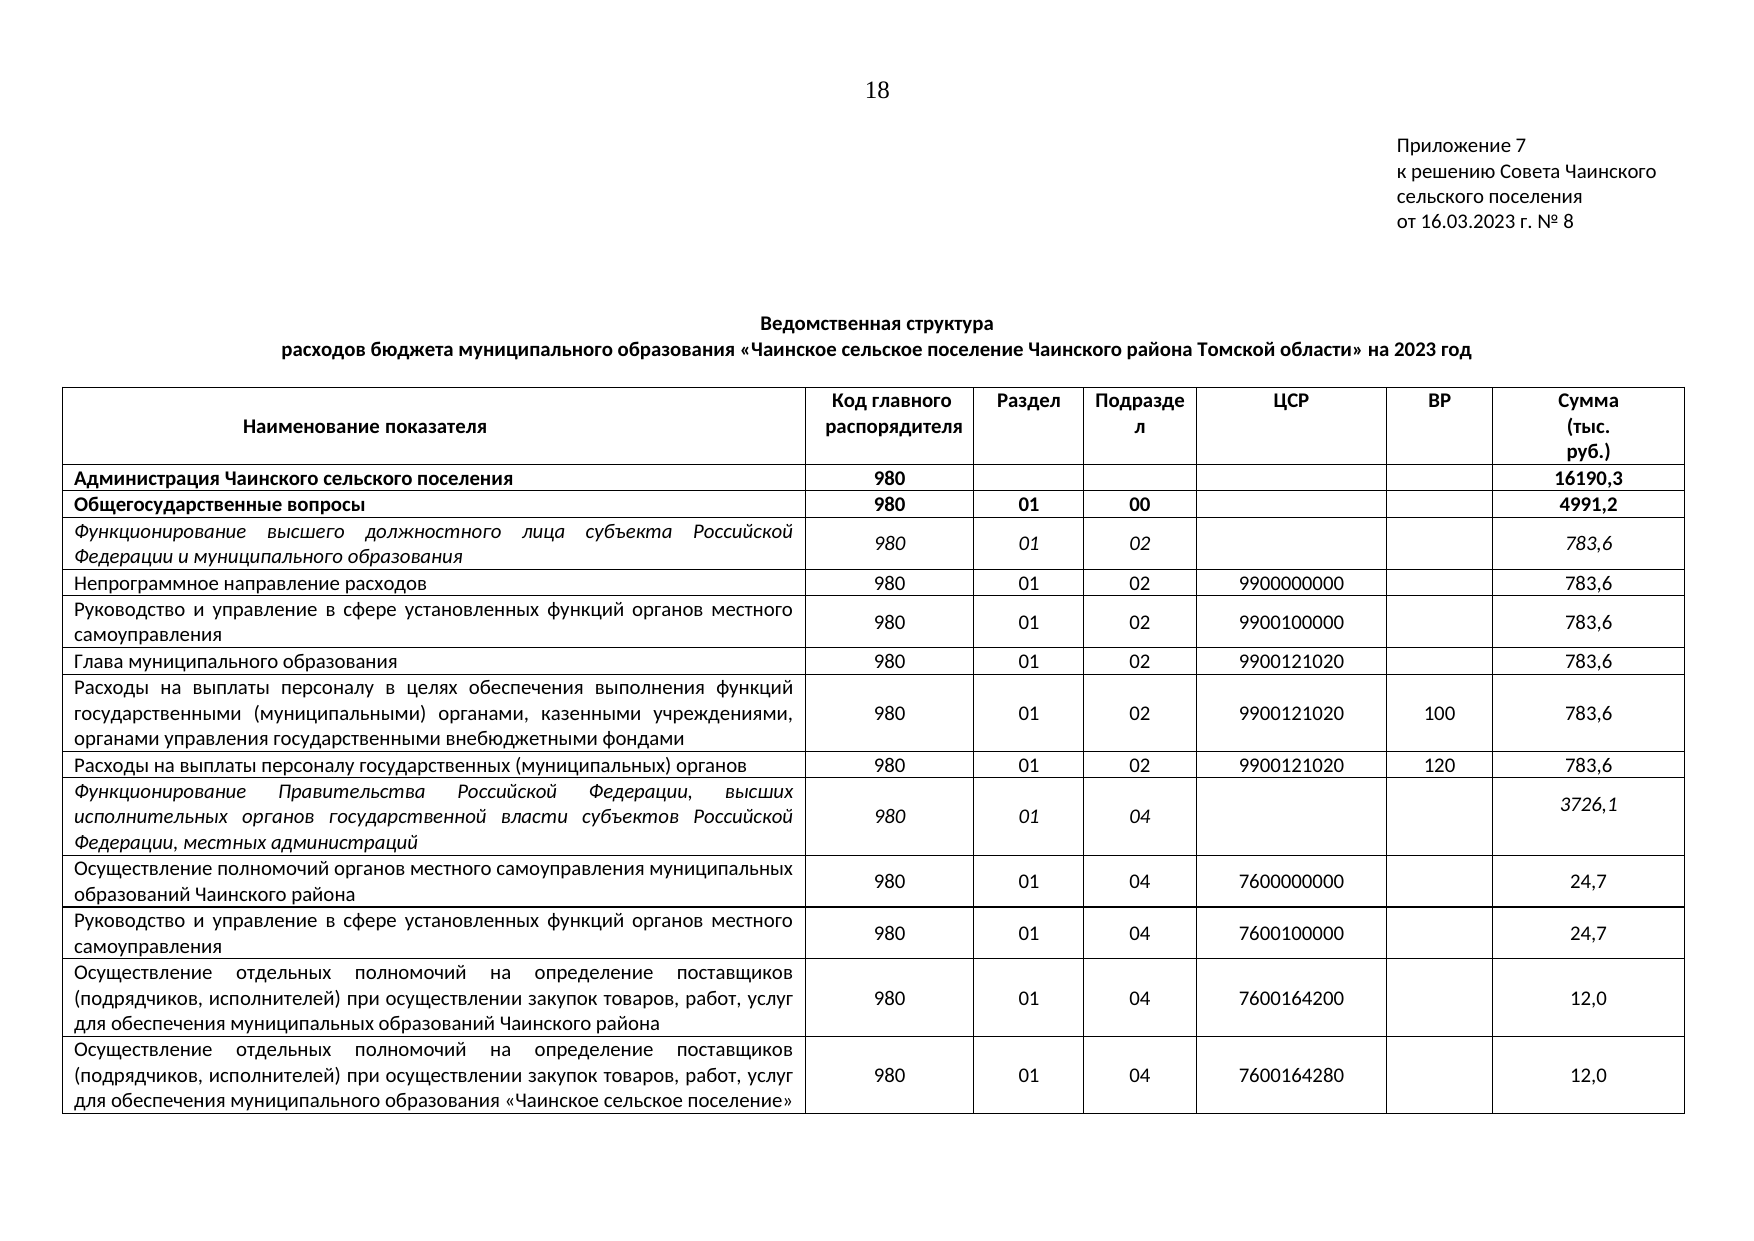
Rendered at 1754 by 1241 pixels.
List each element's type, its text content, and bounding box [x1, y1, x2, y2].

text Ведомственная структура [75, 310, 1679, 336]
table_cell 980 [806, 752, 973, 777]
table_cell 02 [1084, 675, 1196, 751]
table_cell 01 [974, 491, 1083, 517]
table_cell [1387, 648, 1492, 673]
table_cell [1387, 1037, 1492, 1113]
table_header Код главного распорядителя [806, 388, 973, 464]
text расходов бюджета муниципального образования «Чаинское сельское поселение Чаинского района Томской области» на 2023 год [75, 336, 1679, 361]
table_cell 4991,2 [1493, 491, 1684, 517]
table_cell [1197, 778, 1386, 854]
table_cell 04 [1084, 959, 1196, 1036]
table_cell 980 [806, 778, 973, 854]
table_cell 9900121020 [1197, 752, 1386, 777]
table_cell 980 [806, 959, 973, 1036]
table_cell 120 [1387, 752, 1492, 777]
table_cell 980 [806, 856, 973, 906]
table_header Наименование показателя [63, 388, 805, 464]
table_cell [1197, 465, 1386, 490]
table_cell 00 [1084, 491, 1196, 517]
table_cell 9900100000 [1197, 596, 1386, 647]
table_cell Осуществление отдельных полномочий на определение поставщиков (подрядчиков, исполнителей) при осуществлении закупок товаров, работ, услуг для обеспечения муниципальных образований Чаинского района [63, 959, 805, 1036]
table_cell Расходы на выплаты персоналу государственных (муниципальных) органов [63, 752, 805, 777]
table_cell 01 [974, 518, 1083, 569]
table_cell 16190,3 [1493, 465, 1684, 490]
table_cell 04 [1084, 908, 1196, 958]
table_cell 02 [1084, 518, 1196, 569]
table_cell 783,6 [1493, 596, 1684, 647]
table_cell 01 [974, 1037, 1083, 1113]
table_cell 3726,1 [1493, 778, 1684, 854]
table_header Подраздел [1084, 388, 1196, 464]
table_cell 783,6 [1493, 752, 1684, 777]
table_cell [1387, 596, 1492, 647]
table_cell [1197, 491, 1386, 517]
table_cell 01 [974, 778, 1083, 854]
table_cell Осуществление полномочий органов местного самоуправления муниципальных образований Чаинского района [63, 856, 805, 906]
table_cell 783,6 [1493, 518, 1684, 569]
table_cell 04 [1084, 1037, 1196, 1113]
table_cell [1387, 465, 1492, 490]
table_cell 24,7 [1493, 856, 1684, 906]
table_cell 01 [974, 752, 1083, 777]
table_cell 02 [1084, 752, 1196, 777]
table_cell 7600000000 [1197, 856, 1386, 906]
table_cell [1387, 959, 1492, 1036]
table_cell [1387, 491, 1492, 517]
table_cell Осуществление отдельных полномочий на определение поставщиков (подрядчиков, исполнителей) при осуществлении закупок товаров, работ, услуг для обеспечения муниципального образования «Чаинское сельское поселение» [63, 1037, 805, 1113]
table_cell Общегосударственные вопросы [63, 491, 805, 517]
table_cell [1387, 856, 1492, 906]
table_cell 980 [806, 518, 973, 569]
table_cell 01 [974, 675, 1083, 751]
table_cell 980 [806, 648, 973, 673]
table_cell 02 [1084, 648, 1196, 673]
table_cell [974, 465, 1083, 490]
table_header ВР [1387, 388, 1492, 464]
table_cell 01 [974, 856, 1083, 906]
table_cell Функционирование высшего должностного лица субъекта Российской Федерации и муниципального образования [63, 518, 805, 569]
table_header Сумма (тыс. руб.) [1493, 388, 1684, 464]
table_cell 12,0 [1493, 959, 1684, 1036]
table_cell 7600164200 [1197, 959, 1386, 1036]
table_cell 01 [974, 596, 1083, 647]
table_cell 01 [974, 908, 1083, 958]
table_cell 980 [806, 465, 973, 490]
table_cell [1387, 570, 1492, 595]
table_header ЦСР [1197, 388, 1386, 464]
table_cell 9900000000 [1197, 570, 1386, 595]
table_cell 980 [806, 570, 973, 595]
table_cell Руководство и управление в сфере установленных функций органов местного самоуправления [63, 908, 805, 958]
table_cell 980 [806, 675, 973, 751]
table_cell Расходы на выплаты персоналу в целях обеспечения выполнения функций государственными (муниципальными) органами, казенными учреждениями, органами управления государственными внебюджетными фондами [63, 675, 805, 751]
table_cell 7600164280 [1197, 1037, 1386, 1113]
table_cell 04 [1084, 778, 1196, 854]
table_cell [1084, 465, 1196, 490]
table_cell 980 [806, 1037, 973, 1113]
table_cell Руководство и управление в сфере установленных функций органов местного самоуправления [63, 596, 805, 647]
table_cell 02 [1084, 596, 1196, 647]
table_header Приложение 7 к решению Совета Чаинского сельского поселения от 16.03.2023 г. № 8 [1385, 133, 1679, 259]
table_cell 24,7 [1493, 908, 1684, 958]
table_cell 9900121020 [1197, 648, 1386, 673]
table_cell 783,6 [1493, 570, 1684, 595]
table_cell [1387, 778, 1492, 854]
table_cell Глава муниципального образования [63, 648, 805, 673]
table_cell 783,6 [1493, 675, 1684, 751]
table_cell 980 [806, 491, 973, 517]
table_cell Функционирование Правительства Российской Федерации, высших исполнительных органов государственной власти субъектов Российской Федерации, местных администраций [63, 778, 805, 854]
table_cell 12,0 [1493, 1037, 1684, 1113]
table_cell Непрограммное направление расходов [63, 570, 805, 595]
table_cell 02 [1084, 570, 1196, 595]
table_header Раздел [974, 388, 1083, 464]
table_cell 04 [1084, 856, 1196, 906]
table_cell 9900121020 [1197, 675, 1386, 751]
table_cell 01 [974, 959, 1083, 1036]
table_cell [1197, 518, 1386, 569]
table_cell 980 [806, 596, 973, 647]
table_cell 783,6 [1493, 648, 1684, 673]
table_cell [1387, 518, 1492, 569]
table_cell 100 [1387, 675, 1492, 751]
table_cell 01 [974, 570, 1083, 595]
table_cell 7600100000 [1197, 908, 1386, 958]
table_cell 01 [974, 648, 1083, 673]
table_cell [1387, 908, 1492, 958]
table_cell Администрация Чаинского сельского поселения [63, 465, 805, 490]
table_cell 980 [806, 908, 973, 958]
